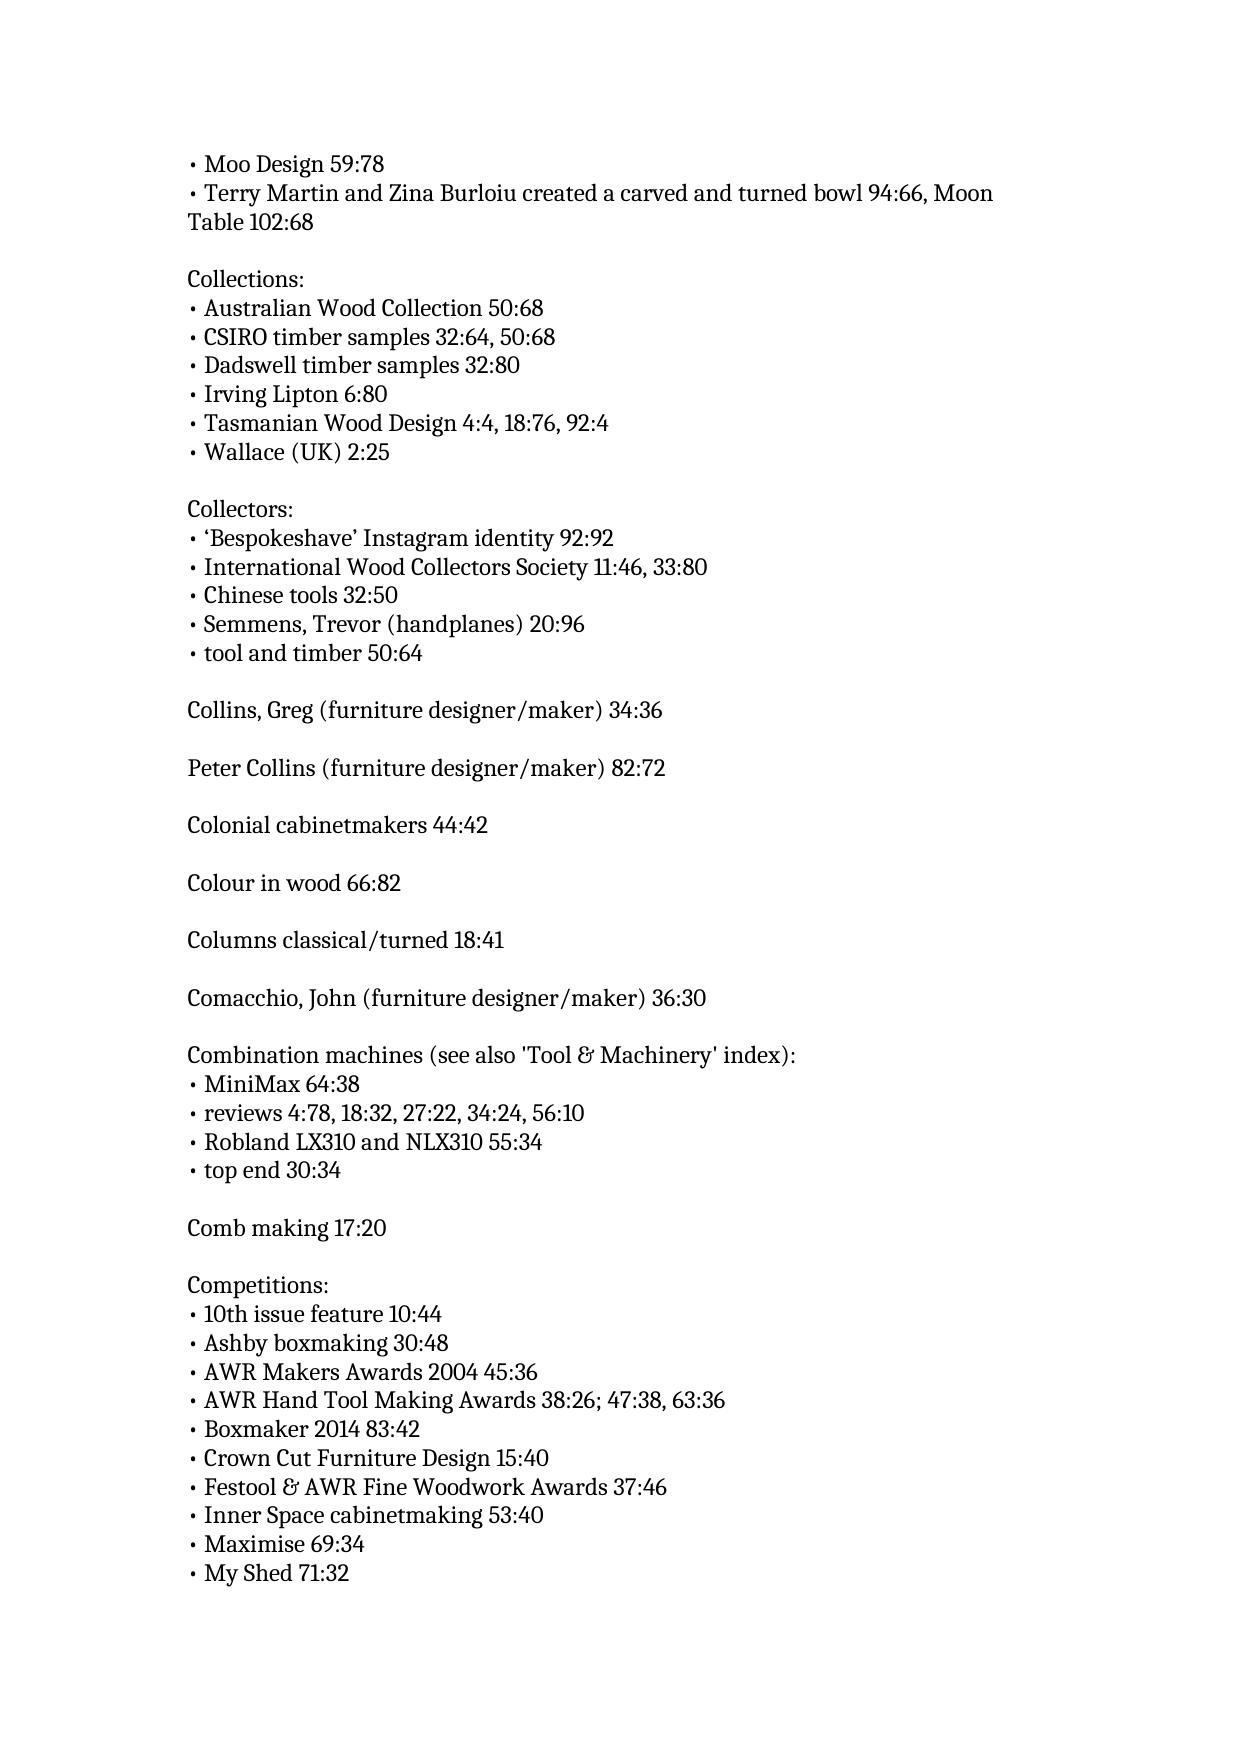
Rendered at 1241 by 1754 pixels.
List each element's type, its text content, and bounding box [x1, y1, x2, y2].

text • Maximise 69:34 [187, 1530, 1053, 1559]
text • Terry Martin and Zina Burloiu created a carved and turned bowl 94:66, Moon Table 102:68 [187, 179, 1053, 236]
text • Crown Cut Furniture Design 15:40 [187, 1444, 1053, 1472]
text • tool and timber 50:64 [187, 639, 1053, 667]
text Columns classical/turned 18:41 [187, 926, 1053, 955]
text Collectors: [187, 495, 1053, 524]
text • AWR Hand Tool Making Awards 38:26; 47:38, 63:36 [187, 1386, 1053, 1415]
text • Tasmanian Wood Design 4:4, 18:76, 92:4 [187, 409, 1053, 437]
text Comacchio, John (furniture designer/maker) 36:30 [187, 984, 1053, 1012]
text Collections: [187, 265, 1053, 294]
text • CSIRO timber samples 32:64, 50:68 [187, 322, 1053, 351]
text Combination machines (see also 'Tool & Machinery' index): [187, 1041, 1053, 1070]
text • International Wood Collectors Society 11:46, 33:80 [187, 552, 1053, 581]
text • Chinese tools 32:50 [187, 581, 1053, 610]
text • Australian Wood Collection 50:68 [187, 294, 1053, 322]
text • Boxmaker 2014 83:42 [187, 1415, 1053, 1444]
text • ‘Bespokeshave’ Instagram identity 92:92 [187, 524, 1053, 552]
text Peter Collins (furniture designer/maker) 82:72 [187, 754, 1053, 782]
text • Irving Lipton 6:80 [187, 380, 1053, 409]
text Colonial cabinetmakers 44:42 [187, 811, 1053, 840]
text • Inner Space cabinetmaking 53:40 [187, 1501, 1053, 1530]
text • reviews 4:78, 18:32, 27:22, 34:24, 56:10 [187, 1099, 1053, 1127]
text Collins, Greg (furniture designer/maker) 34:36 [187, 696, 1053, 725]
text • Robland LX310 and NLX310 55:34 [187, 1127, 1053, 1156]
text • Festool & AWR Fine Woodwork Awards 37:46 [187, 1472, 1053, 1501]
text • Ashby boxmaking 30:48 [187, 1329, 1053, 1357]
text • top end 30:34 [187, 1156, 1053, 1185]
text • Dadswell timber samples 32:80 [187, 351, 1053, 380]
text • Semmens, Trevor (handplanes) 20:96 [187, 610, 1053, 639]
text • Moo Design 59:78 [187, 150, 1053, 179]
text Competitions: [187, 1271, 1053, 1300]
text Colour in wood 66:82 [187, 869, 1053, 897]
text • AWR Makers Awards 2004 45:36 [187, 1357, 1053, 1386]
text • 10th issue feature 10:44 [187, 1300, 1053, 1329]
text • My Shed 71:32 [187, 1559, 1053, 1587]
text Comb making 17:20 [187, 1214, 1053, 1242]
text • Wallace (UK) 2:25 [187, 437, 1053, 466]
text • MiniMax 64:38 [187, 1070, 1053, 1099]
